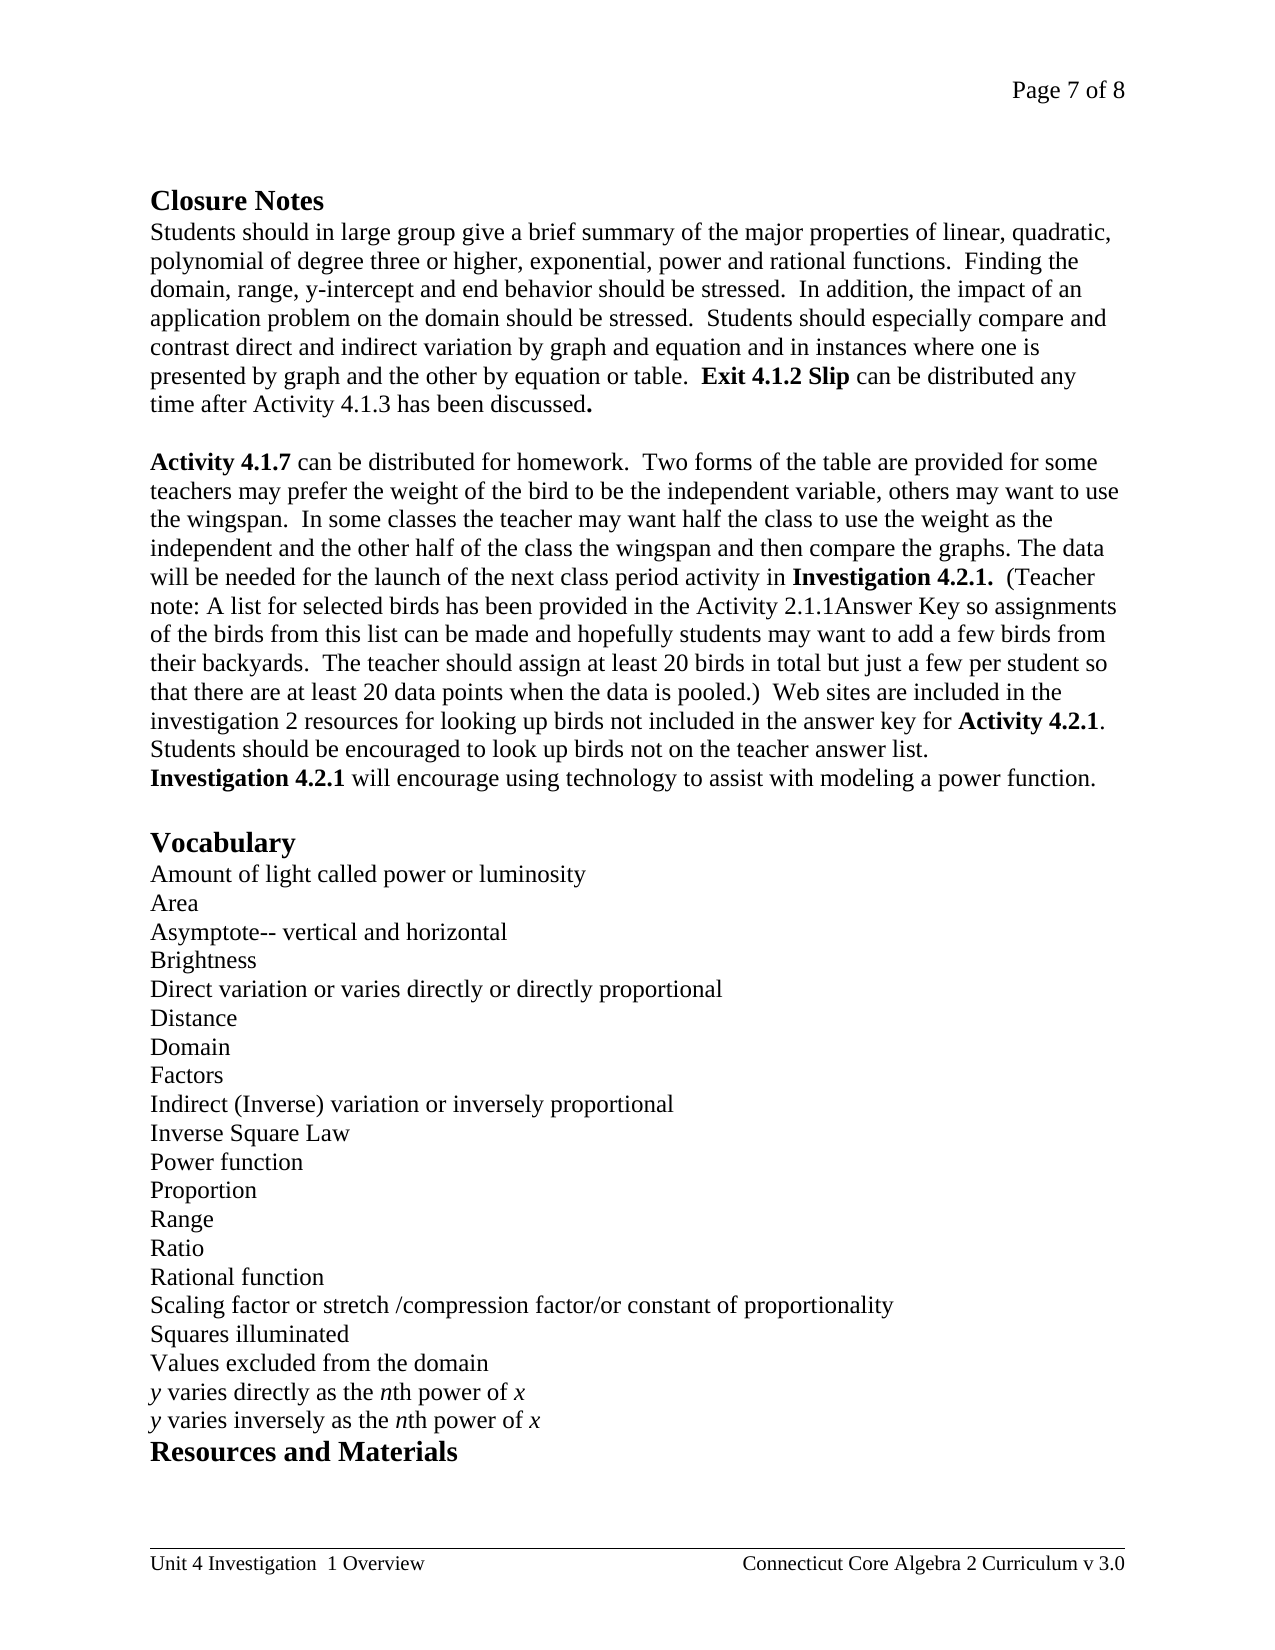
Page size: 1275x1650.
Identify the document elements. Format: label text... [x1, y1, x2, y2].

text Indirect (Inverse) variation or inversely proportional [150, 1089, 1125, 1118]
text Proportion [150, 1175, 1125, 1204]
text Values excluded from the domain [150, 1348, 1125, 1377]
text Students should in large group give a brief summary of the major properties of linear, quadratic, polynomial of degree three or higher, exponential, power and rational functions. Finding the domain, range, y-intercept and end behavior should be stressed. In addition, the impact of an application problem on the domain should be stressed. Students should especially compare and contrast direct and indirect variation by graph and equation and in instances where one is presented by graph and the other by equation or table. Exit 4.1.2 Slip can be distributed any time after Activity 4.1.3 has been discussed. [150, 217, 1125, 418]
text Vocabulary [150, 826, 1125, 859]
text Activity 4.1.7 can be distributed for homework. Two forms of the table are provided for some teachers may prefer the weight of the bird to be the independent variable, others may want to use the wingspan. In some classes the teacher may want half the class to use the weight as the independent and the other half of the class the wingspan and then compare the graphs. The data will be needed for the launch of the next class period activity in Investigation 4.2.1. (Teacher note: A list for selected birds has been provided in the Activity 2.1.1Answer Key so assignments of the birds from this list can be made and hopefully students may want to add a few birds from their backyards. The teacher should assign at least 20 birds in total but just a few per student so that there are at least 20 data points when the data is pooled.) Web sites are included in the investigation 2 resources for looking up birds not included in the answer key for Activity 4.2.1. Students should be encouraged to look up birds not on the teacher answer list. [150, 447, 1125, 763]
text Ratio [150, 1233, 1125, 1262]
text Area [150, 888, 1125, 917]
text Resources and Materials [150, 1434, 1125, 1468]
text Amount of light called power or luminosity [150, 859, 1125, 888]
text Investigation 4.2.1 will encourage using technology to assist with modeling a power function. [150, 763, 1125, 792]
text Factors [150, 1060, 1125, 1089]
text y varies inversely as the nth power of x [150, 1405, 1125, 1434]
text Range [150, 1204, 1125, 1233]
text Brightness [150, 945, 1125, 974]
text Scaling factor or stretch /compression factor/or constant of proportionality [150, 1290, 1125, 1319]
text Rational function [150, 1262, 1125, 1290]
text Distance [150, 1003, 1125, 1032]
text Domain [150, 1032, 1125, 1060]
text Power function [150, 1147, 1125, 1175]
text y varies directly as the nth power of x [150, 1377, 1125, 1405]
text Closure Notes [150, 183, 1125, 217]
text Direct variation or varies directly or directly proportional [150, 974, 1125, 1003]
text Squares illuminated [150, 1319, 1125, 1348]
text Inverse Square Law [150, 1118, 1125, 1147]
text Asymptote-- vertical and horizontal [150, 917, 1125, 945]
